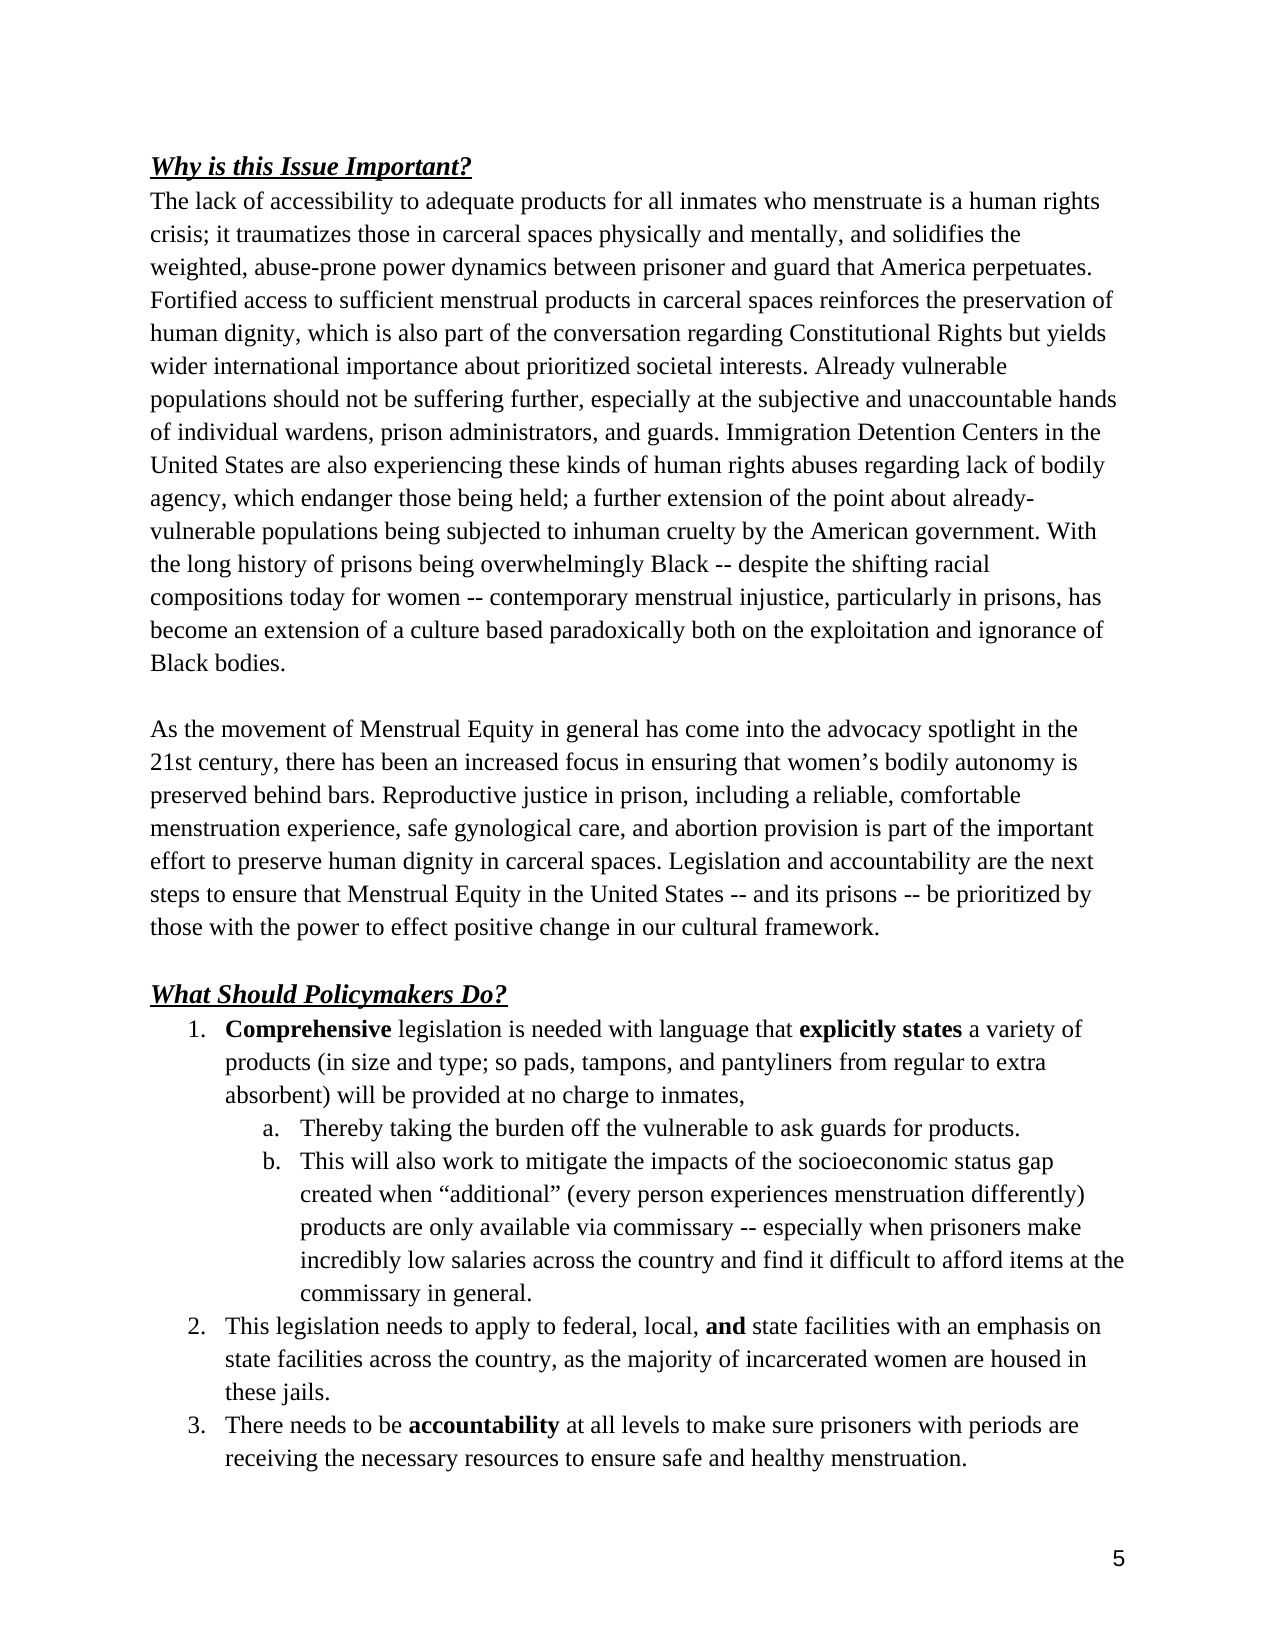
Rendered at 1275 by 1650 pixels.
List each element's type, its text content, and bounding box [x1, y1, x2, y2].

list There needs to be accountability at all levels to make sure prisoners with periods are receiving the necessary resources to ensure safe and healthy menstruation. [187, 1410, 1125, 1472]
list This will also work to mitigate the impacts of the socioeconomic status gap created when “additional” (every person experiences menstruation differently) products are only available via commissary -- especially when prisoners make incredibly low salaries across the country and find it difficult to afford items at the commissary in general. [262, 1146, 1125, 1307]
text As the movement of Menstrual Equity in general has come into the advocacy spotlight in the 21st century, there has been an increased focus in ensuring that women’s bodily autonomy is preserved behind bars. Reproductive justice in prison, including a reliable, comfortable menstruation experience, safe gynological care, and abortion provision is part of the important effort to preserve human dignity in carceral spaces. Legislation and accountability are the next steps to ensure that Menstrual Equity in the United States -- and its prisons -- be prioritized by those with the power to effect positive change in our cultural framework. [150, 714, 1125, 941]
text Why is this Issue Important? [150, 150, 1125, 181]
text The lack of accessibility to adequate products for all inmates who menstruate is a human rights crisis; it traumatizes those in carceral spaces physically and mentally, and solidifies the weighted, abuse-prone power dynamics between prisoner and guard that America perpetuates. Fortified access to sufficient menstrual products in carceral spaces reinforces the preservation of human dignity, which is also part of the conversation regarding Constitutional Rights but yields wider international importance about prioritized societal interests. Already vulnerable populations should not be suffering further, especially at the subjective and unaccountable hands of individual wardens, prison administrators, and guards. Immigration Detention Centers in the United States are also experiencing these kinds of human rights abuses regarding lack of bodily agency, which endanger those being held; a further extension of the point about already-vulnerable populations being subjected to inhuman cruelty by the American government. With the long history of prisons being overwhelmingly Black -- despite the shifting racial compositions today for women -- contemporary menstrual injustice, particularly in prisons, has become an extension of a culture based paradoxically both on the exploitation and ignorance of Black bodies. [150, 186, 1125, 677]
list Thereby taking the burden off the vulnerable to ask guards for products. [262, 1113, 1125, 1142]
text What Should Policymakers Do? [150, 978, 1125, 1009]
list Comprehensive legislation is needed with language that explicitly states a variety of products (in size and type; so pads, tampons, and pantyliners from regular to extra absorbent) will be provided at no charge to inmates, [187, 1014, 1125, 1109]
list This legislation needs to apply to federal, local, and state facilities with an emphasis on state facilities across the country, as the majority of incarcerated women are housed in these jails. [187, 1311, 1125, 1406]
